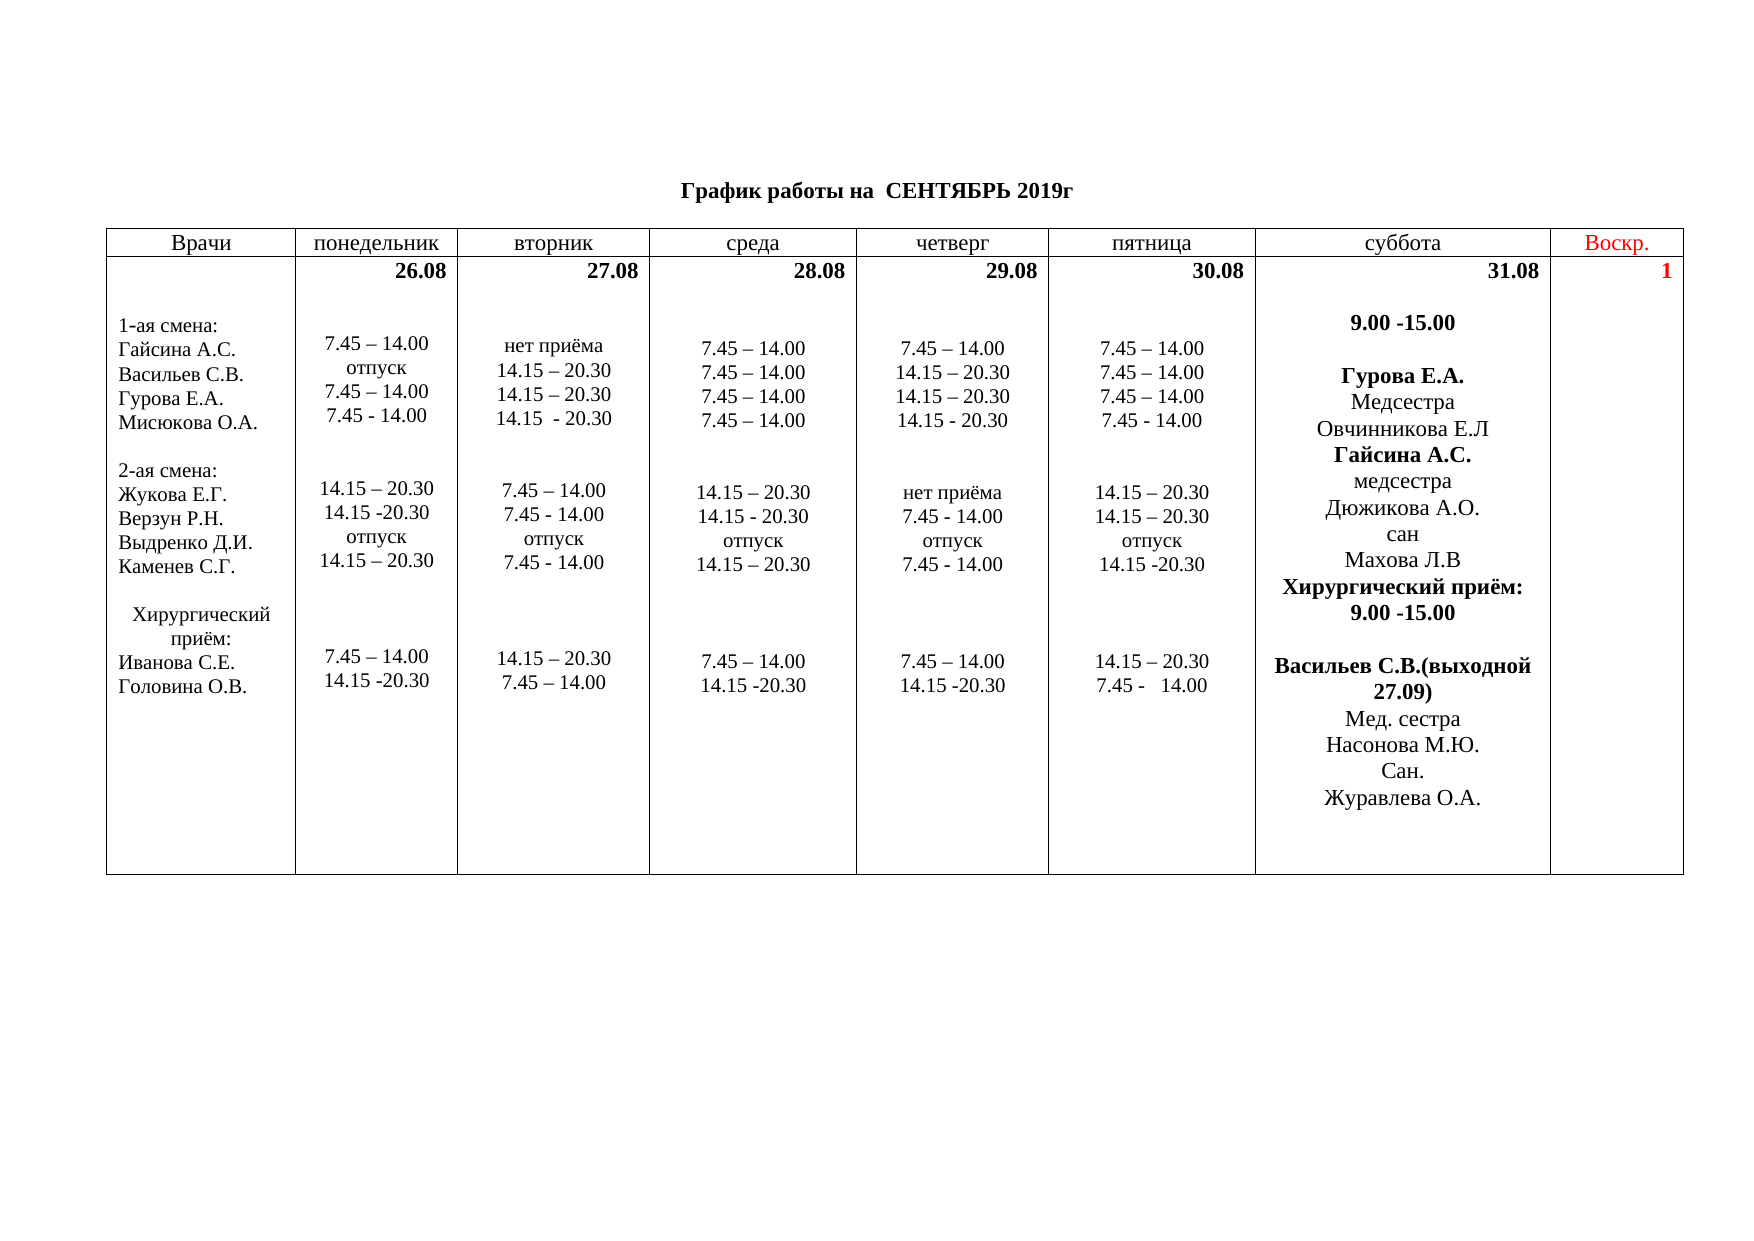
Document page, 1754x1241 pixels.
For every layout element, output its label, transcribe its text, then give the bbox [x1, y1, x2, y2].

table_header суббота [1256, 229, 1550, 256]
table_header понедельник [296, 229, 457, 256]
table_header вторник [458, 229, 649, 256]
table_cell 1-ая смена: Гайсина А.С. Васильев С.В. Гурова Е.А. Мисюкова О.А. 2-ая смена: Жукова Е.Г. Верзун Р.Н. Выдренко Д.И. Каменев С.Г. Хирургический приём: Иванова С.Е. Головина О.В. [107, 257, 295, 874]
table_header четверг [857, 229, 1048, 256]
table_cell 1 [1551, 257, 1683, 874]
table_cell 27.08 нет приёма 14.15 – 20.30 14.15 – 20.30 14.15 - 20.30 7.45 – 14.00 7.45 - 14.00 отпуск 7.45 - 14.00 14.15 – 20.30 7.45 – 14.00 [458, 257, 649, 874]
table_cell 31.08 9.00 -15.00 Гурова Е.А. Медсестра Овчинникова Е.Л Гайсина А.С. медсестра Дюжикова А.О. сан Махова Л.В Хирургический приём: 9.00 -15.00 Васильев С.В.(выходной 27.09) Мед. сестра Насонова М.Ю. Сан. Журавлева О.А. [1256, 257, 1550, 874]
table_cell 28.08 7.45 – 14.00 7.45 – 14.00 7.45 – 14.00 7.45 – 14.00 14.15 – 20.30 14.15 - 20.30 отпуск 14.15 – 20.30 7.45 – 14.00 14.15 -20.30 [650, 257, 856, 874]
table_cell 29.08 7.45 – 14.00 14.15 – 20.30 14.15 – 20.30 14.15 - 20.30 нет приёма 7.45 - 14.00 отпуск 7.45 - 14.00 7.45 – 14.00 14.15 -20.30 [857, 257, 1048, 874]
table_cell 26.08 7.45 – 14.00 отпуск 7.45 – 14.00 7.45 - 14.00 14.15 – 20.30 14.15 -20.30 отпуск 14.15 – 20.30 7.45 – 14.00 14.15 -20.30 [296, 257, 457, 874]
table_cell 30.08 7.45 – 14.00 7.45 – 14.00 7.45 – 14.00 7.45 - 14.00 14.15 – 20.30 14.15 – 20.30 отпуск 14.15 -20.30 14.15 – 20.30 7.45 - 14.00 [1049, 257, 1255, 874]
text График работы на СЕНТЯБРЬ 2019г [118, 177, 1636, 203]
table_header Врачи [107, 229, 295, 256]
table_header среда [650, 229, 856, 256]
table_header Воскр. [1551, 229, 1683, 256]
table_header пятница [1049, 229, 1255, 256]
